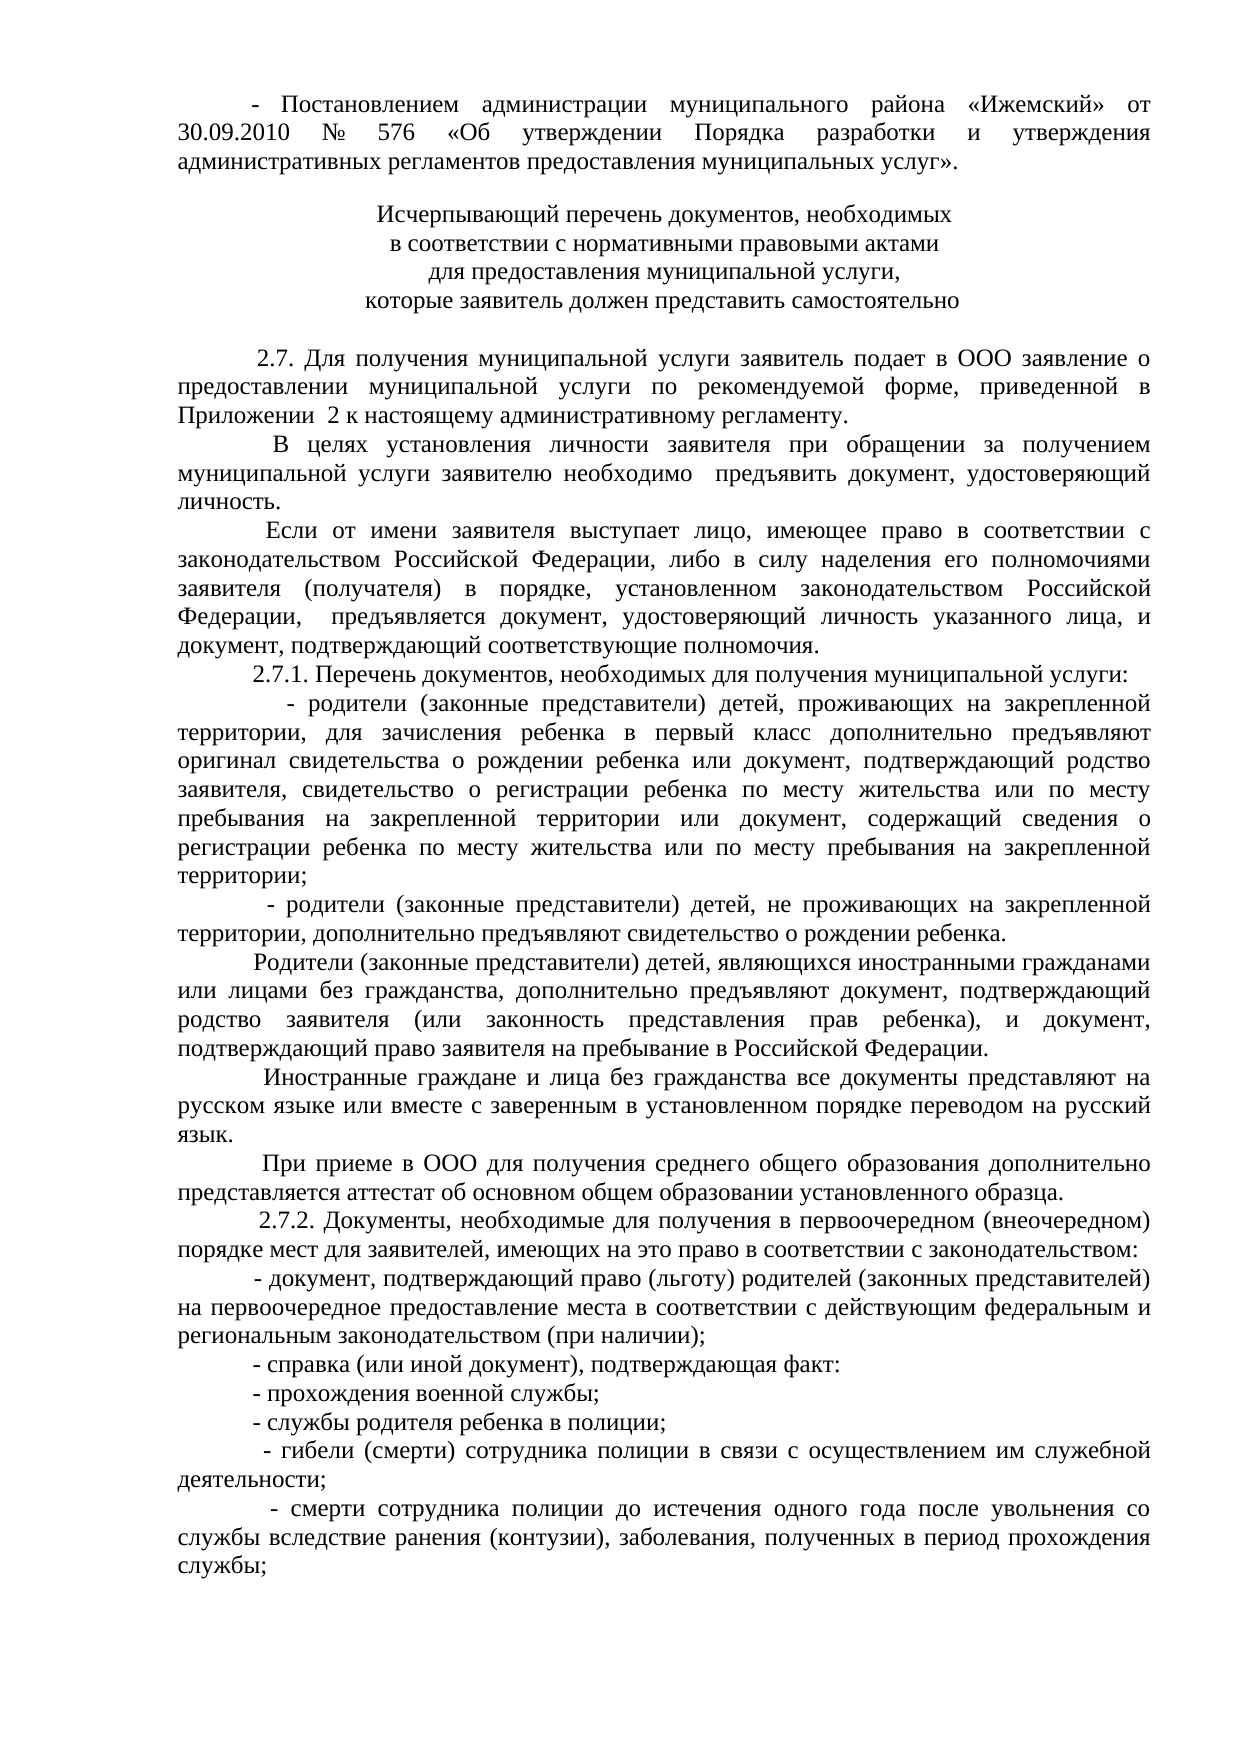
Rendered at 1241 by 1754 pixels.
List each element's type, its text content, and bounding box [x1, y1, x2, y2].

text в соответствии с нормативными правовыми актами [177, 228, 1152, 256]
text - смерти сотрудника полиции до истечения одного года после увольнения со службы вследствие ранения (контузии), заболевания, полученных в период прохождения службы; [177, 1493, 1152, 1579]
text - службы родителя ребенка в полиции; [177, 1407, 1152, 1435]
text - гибели (смерти) сотрудника полиции в связи с осуществлением им служебной деятельности; [177, 1435, 1152, 1493]
text - прохождения военной службы; [177, 1378, 1152, 1407]
list Постановлением администрации муниципального района «Ижемский» от 30.09.2010 № 576 «Об утверждении Порядка разработки и утверждения административных регламентов предоставления муниципальных услуг». [177, 89, 1152, 175]
text для предоставления муниципальной услуги, [177, 256, 1152, 285]
text 2.7.1. Перечень документов, необходимых для получения муниципальной услуги: [177, 659, 1152, 688]
text 2.7.2. Документы, необходимые для получения в первоочередном (внеочередном) порядке мест для заявителей, имеющих на это право в соответствии с законодательством: [177, 1205, 1152, 1263]
text - родители (законные представители) детей, проживающих на закрепленной территории, для зачисления ребенка в первый класс дополнительно предъявляют оригинал свидетельства о рождении ребенка или документ, подтверждающий родство заявителя, свидетельство о регистрации ребенка по месту жительства или по месту пребывания на закрепленной территории или документ, содержащий сведения о регистрации ребенка по месту жительства или по месту пребывания на закрепленной территории; [177, 688, 1152, 889]
text - документ, подтверждающий право (льготу) родителей (законных представителей) на первоочередное предоставление места в соответствии с действующим федеральным и региональным законодательством (при наличии); [177, 1263, 1152, 1349]
text При приеме в ООО для получения среднего общего образования дополнительно представляется аттестат об основном общем образовании установленного образца. [177, 1148, 1152, 1205]
text которые заявитель должен представить самостоятельно [177, 285, 1152, 314]
text Иностранные граждане и лица без гражданства все документы представляют на русском языке или вместе с заверенным в установленном порядке переводом на русский язык. [177, 1062, 1152, 1148]
text 2.7. Для получения муниципальной услуги заявитель подает в ООО заявление о предоставлении муниципальной услуги по рекомендуемой форме, приведенной в Приложении 2 к настоящему административному регламенту. [177, 343, 1152, 429]
text Родители (законные представители) детей, являющихся иностранными гражданами или лицами без гражданства, дополнительно предъявляют документ, подтверждающий родство заявителя (или законность представления прав ребенка), и документ, подтверждающий право заявителя на пребывание в Российской Федерации. [177, 947, 1152, 1062]
text Исчерпывающий перечень документов, необходимых [177, 199, 1152, 228]
text В целях установления личности заявителя при обращении за получением муниципальной услуги заявителю необходимо предъявить документ, удостоверяющий личность. [177, 429, 1152, 515]
text Если от имени заявителя выступает лицо, имеющее право в соответствии с законодательством Российской Федерации, либо в силу наделения его полномочиями заявителя (получателя) в порядке, установленном законодательством Российской Федерации, предъявляется документ, удостоверяющий личность указанного лица, и документ, подтверждающий соответствующие полномочия. [177, 515, 1152, 659]
text - справка (или иной документ), подтверждающая факт: [177, 1349, 1152, 1378]
text - родители (законные представители) детей, не проживающих на закрепленной территории, дополнительно предъявляют свидетельство о рождении ребенка. [177, 889, 1152, 947]
